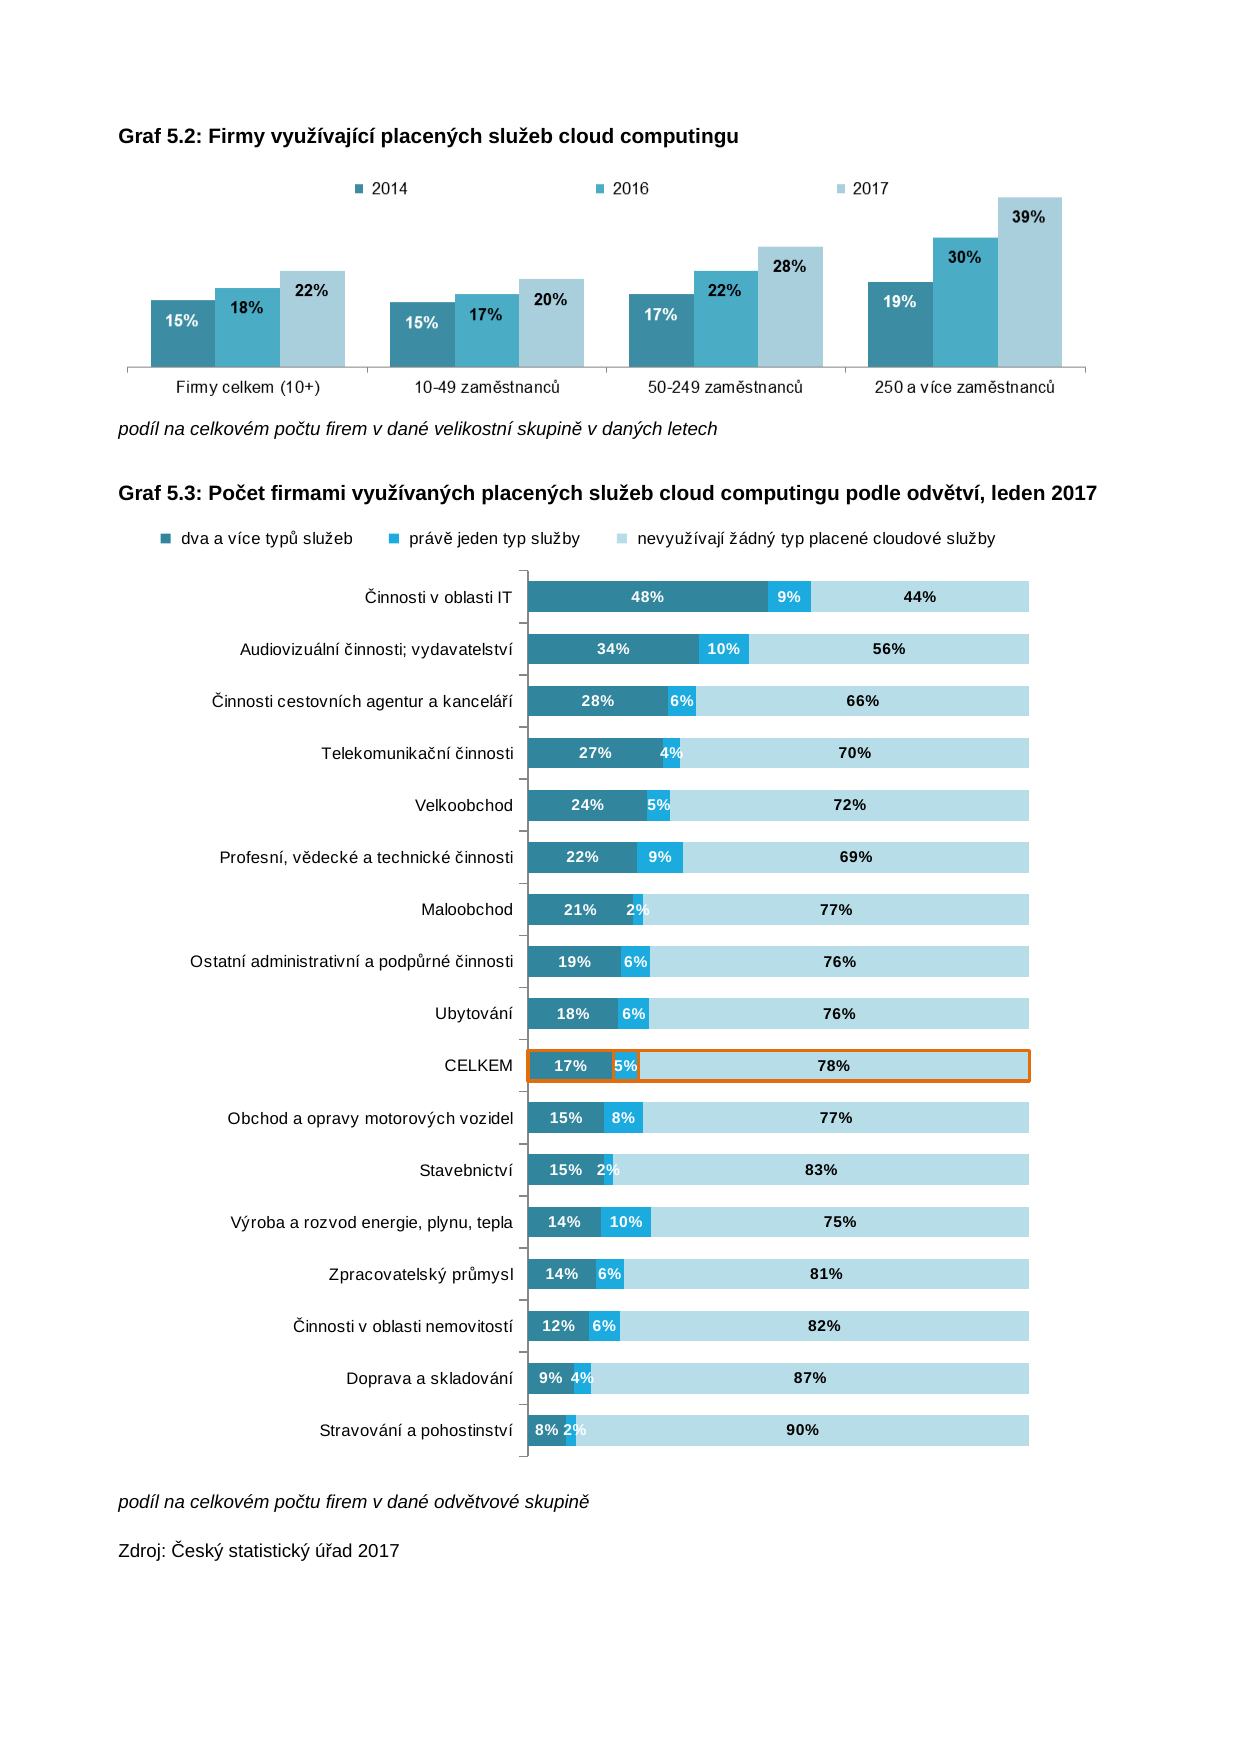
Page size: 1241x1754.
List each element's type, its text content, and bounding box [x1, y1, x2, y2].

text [118, 124, 1152, 148]
text Graf 5.3: Počet firmami využívaných placených služeb cloud computingu podle odvětví, leden 2017 [118, 480, 1152, 1482]
text Zdroj: Český statistický úřad 2017 [118, 1540, 1152, 1561]
text podíl na celkovém počtu firem v dané odvětvové skupině [118, 1491, 1152, 1513]
text podíl na celkovém počtu firem v dané velikostní skupině v daných letech [118, 418, 1152, 439]
picture [118, 157, 1098, 412]
